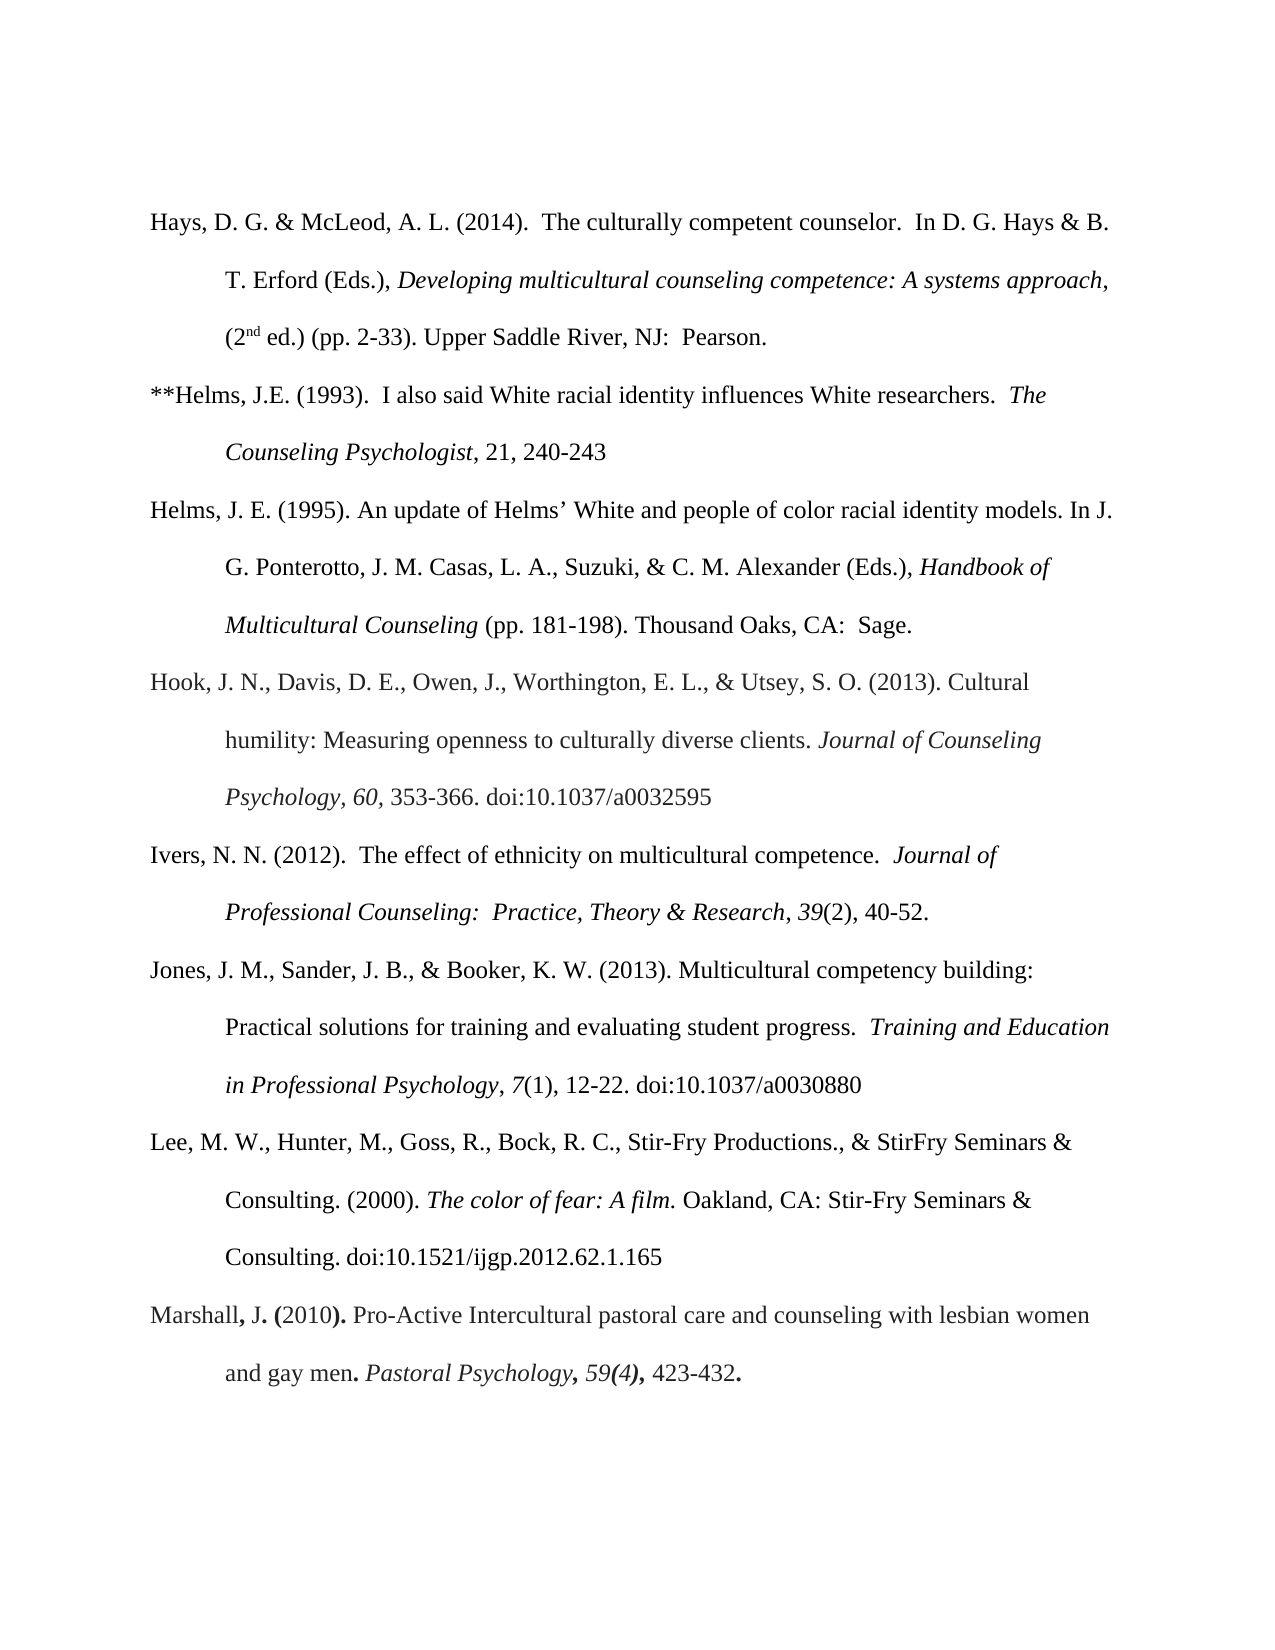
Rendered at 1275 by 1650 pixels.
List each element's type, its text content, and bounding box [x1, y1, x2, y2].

text Hook, J. N., Davis, D. E., Owen, J., Worthington, E. L., & Utsey, S. O. (2013). Cultural humility: Measuring openness to culturally diverse clients. Journal of Counseling Psychology, 60, 353-366. doi:10.1037/a0032595 [150, 667, 1125, 811]
text Lee, M. W., Hunter, M., Goss, R., Bock, R. C., Stir-Fry Productions., & StirFry Seminars & Consulting. (2000). The color of fear: A film. Oakland, CA: Stir-Fry Seminars & Consulting. doi:10.1521/ijgp.2012.62.1.165 [150, 1127, 1125, 1272]
text Hays, D. G. & McLeod, A. L. (2014). The culturally competent counselor. In D. G. Hays & B. [150, 207, 1125, 236]
text Ivers, N. N. (2012). The effect of ethnicity on multicultural competence. Journal of [150, 840, 1125, 869]
text Counseling Psychologist, 21, 240-243 [150, 437, 1125, 466]
text T. Erford (Eds.), Developing multicultural counseling competence: A systems approach, (2nd ed.) (pp. 2-33). Upper Saddle River, NJ: Pearson. [150, 265, 1125, 351]
text Professional Counseling: Practice, Theory & Research, 39(2), 40-52. [150, 897, 1125, 926]
text Marshall, J. (2010). Pro-Active Intercultural pastoral care and counseling with lesbian women and gay men. Pastoral Psychology, 59(4), 423-432. [150, 1301, 1125, 1387]
text Jones, J. M., Sander, J. B., & Booker, K. W. (2013). Multicultural competency building: [150, 955, 1125, 984]
text Practical solutions for training and evaluating student progress. Training and Education [150, 1012, 1125, 1041]
text Multicultural Counseling (pp. 181-198). Thousand Oaks, CA: Sage. [150, 610, 1125, 639]
text in Professional Psychology, 7(1), 12-22. doi:10.1037/a0030880 [150, 1070, 1125, 1099]
text G. Ponterotto, J. M. Casas, L. A., Suzuki, & C. M. Alexander (Eds.), Handbook of [150, 552, 1125, 581]
text Helms, J. E. (1995). An update of Helms’ White and people of color racial identity models. In J. [150, 495, 1125, 524]
text **Helms, J.E. (1993). I also said White racial identity influences White researchers. The [150, 380, 1125, 409]
